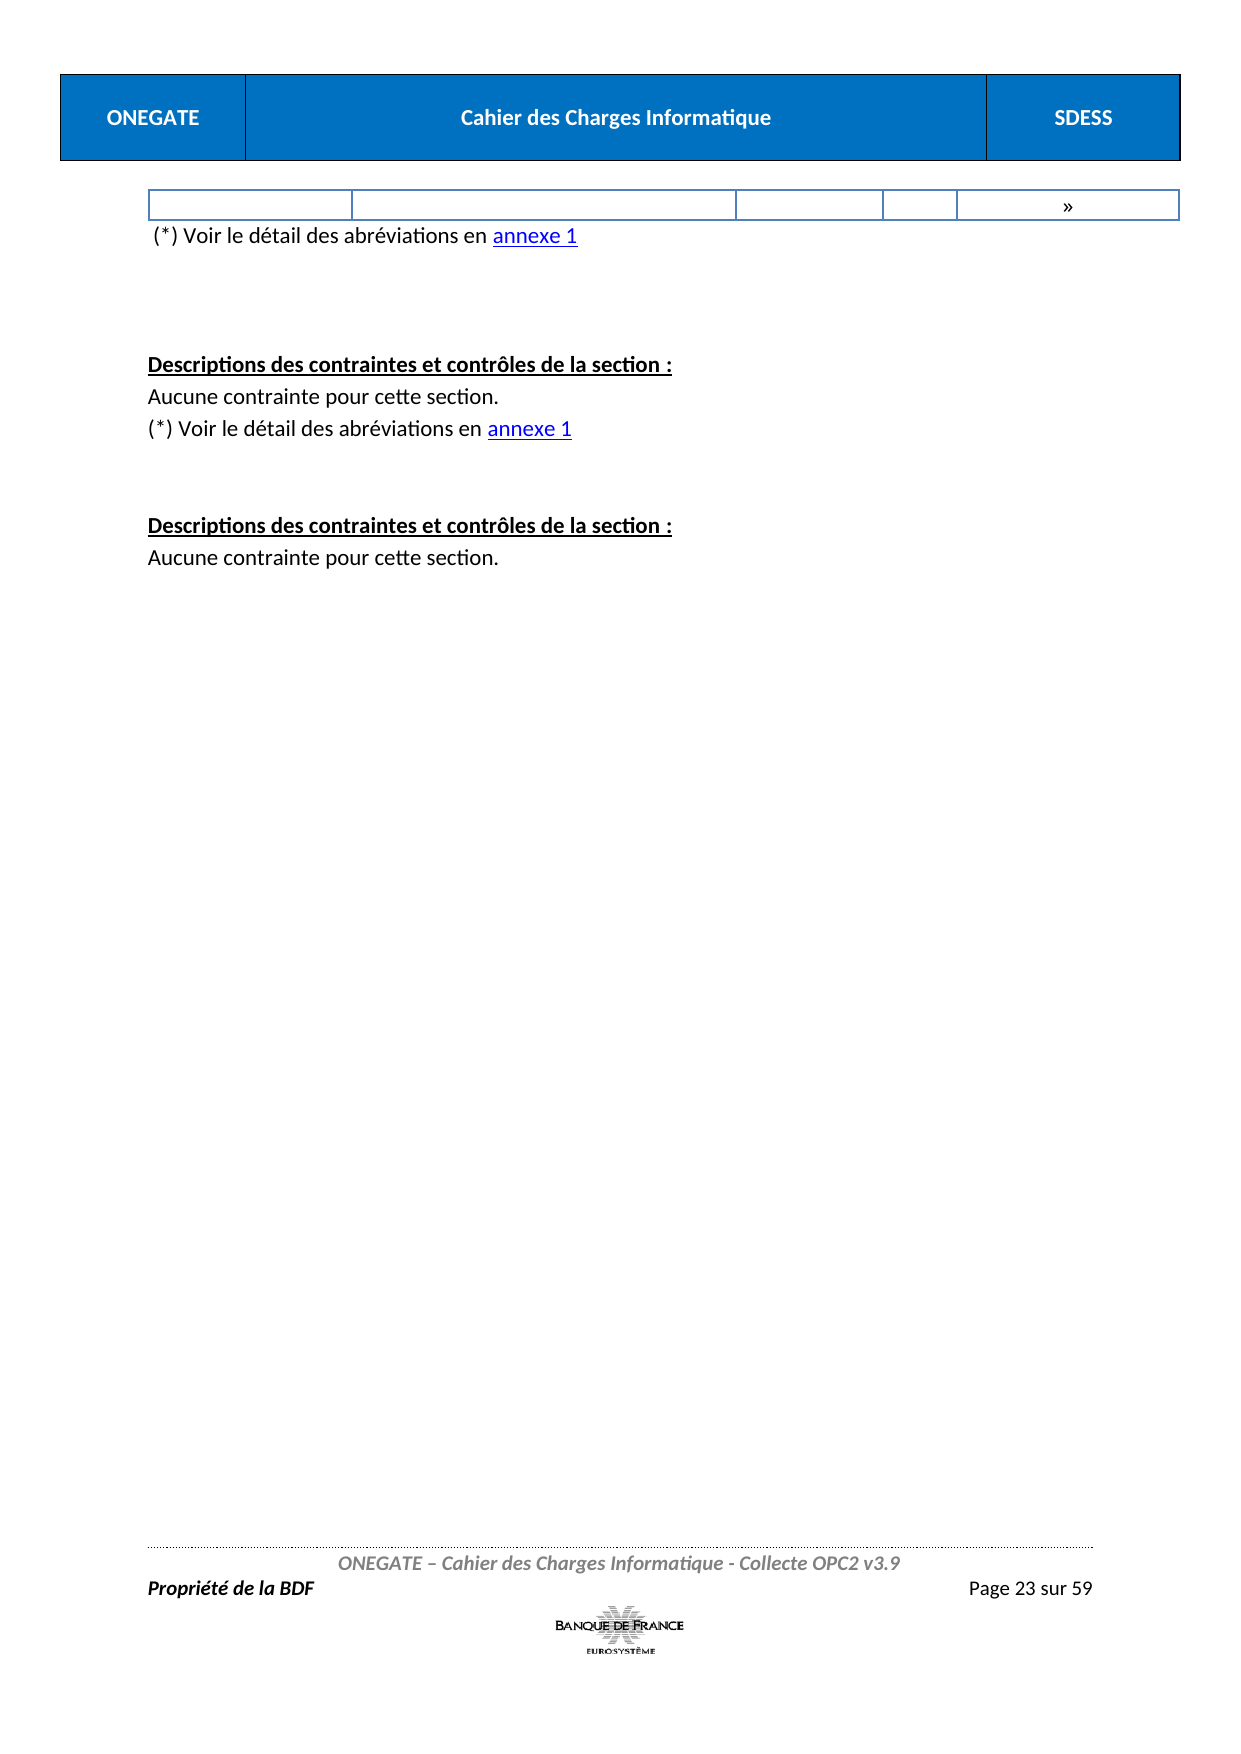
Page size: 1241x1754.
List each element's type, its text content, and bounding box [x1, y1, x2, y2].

text (*) Voir le détail des abréviations en annexe 1 [148, 221, 1093, 249]
table_cell / [353, 191, 735, 219]
table_cell SCTID [150, 191, 351, 219]
text Descriptions des contraintes et contrôles de la section : [148, 511, 1093, 539]
table_cell AN(100) [737, 191, 882, 219]
text Aucune contrainte pour cette section. [148, 543, 1093, 571]
picture [554, 1604, 686, 1654]
text Descriptions des contraintes et contrôles de la section : [148, 350, 1093, 378]
table_cell Valeur fixe : «IMMO » [958, 191, 1178, 219]
text (*) Voir le détail des abréviations en annexe 1 [148, 414, 1093, 443]
table_cell O [884, 191, 956, 219]
text Aucune contrainte pour cette section. [148, 382, 1093, 410]
